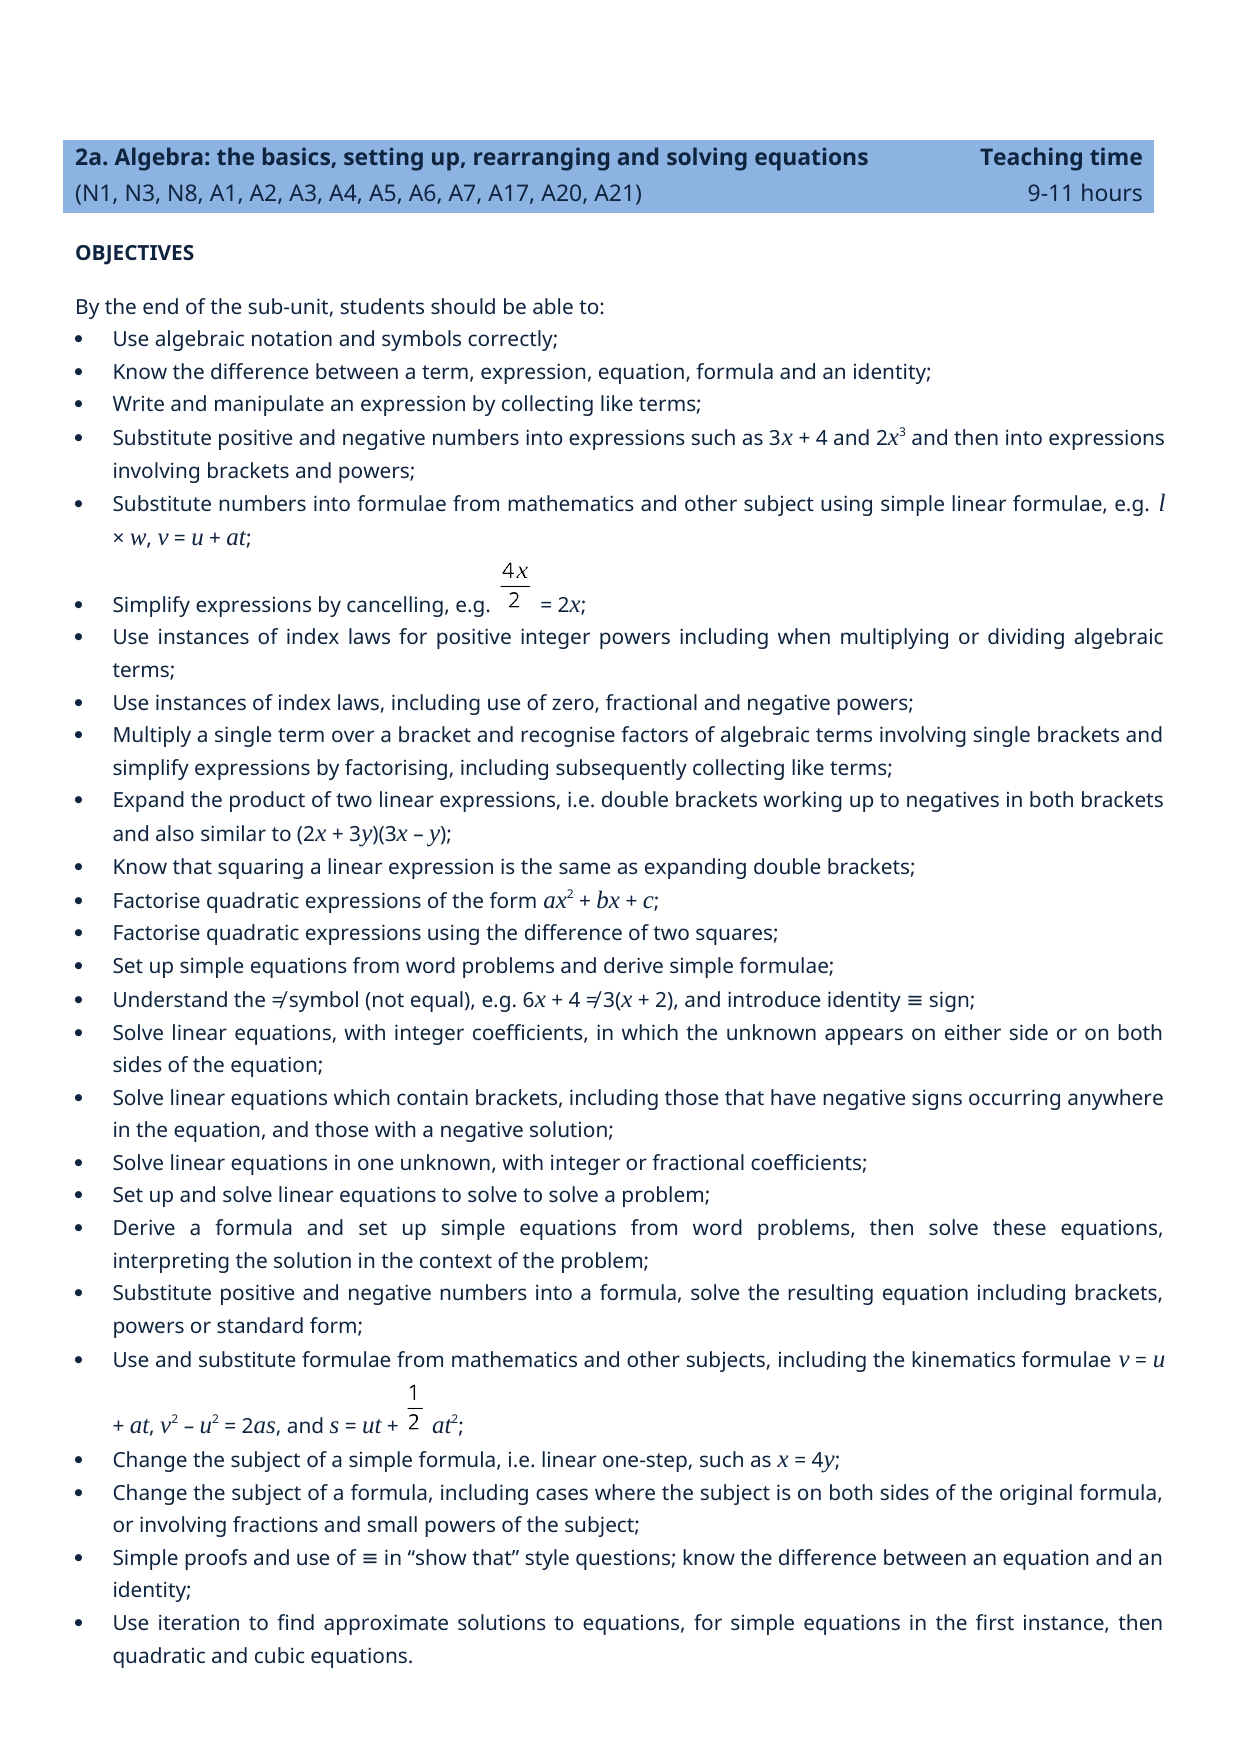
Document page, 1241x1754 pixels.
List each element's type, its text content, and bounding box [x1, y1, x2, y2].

table_header Teaching time 9-11 hours [923, 141, 1153, 212]
list Simplify expressions by cancelling, e.g. = 2x; [75, 556, 1165, 618]
list Set up simple equations from word problems and derive simple formulae; [75, 951, 1165, 979]
list Substitute positive and negative numbers into expressions such as 3x + 4 and 2x3 and then into expressions involving brackets and powers; [75, 422, 1165, 484]
list Derive a formula and set up simple equations from word problems, then solve these equations, interpreting the solution in the context of the problem; [75, 1213, 1165, 1274]
list Solve linear equations which contain brackets, including those that have negative signs occurring anywhere in the equation, and those with a negative solution; [75, 1083, 1165, 1144]
list Solve linear equations, with integer coefficients, in which the unknown appears on either side or on both sides of the equation; [75, 1018, 1165, 1079]
list Solve linear equations in one unknown, with integer or fractional coefficients; [75, 1148, 1165, 1176]
list Write and manipulate an expression by collecting like terms; [75, 389, 1165, 418]
table_header 2a. Algebra: the basics, setting up, rearranging and solving equations (N1, N3, N8, A1, A2, A3, A4, A5, A6, A7, A17, A20, A21) [64, 141, 922, 212]
list Understand the ≠ symbol (not equal), e.g. 6x + 4 ≠ 3(x + 2), and introduce identity ≡ sign; [75, 984, 1165, 1013]
list Factorise quadratic expressions of the form ax2 + bx + c; [75, 885, 1165, 914]
list Use algebraic notation and symbols correctly; [75, 324, 1165, 353]
list Use instances of index laws for positive integer powers including when multiplying or dividing algebraic terms; [75, 622, 1165, 683]
list Substitute positive and negative numbers into a formula, solve the resulting equation including brackets, powers or standard form; [75, 1278, 1165, 1339]
list Set up and solve linear equations to solve to solve a problem; [75, 1181, 1165, 1209]
list Use iteration to find approximate solutions to equations, for simple equations in the first instance, then quadratic and cubic equations. [75, 1608, 1165, 1669]
list Know the difference between a term, expression, equation, formula and an identity; [75, 357, 1165, 385]
list Use and substitute formulae from mathematics and other subjects, including the kinematics formulae v = u + at, v2 – u2 = 2as, and s = ut + at2; [75, 1344, 1165, 1439]
list Substitute numbers into formulae from mathematics and other subject using simple linear formulae, e.g. l × w, v = u + at; [75, 488, 1165, 552]
text OBJECTIVES [75, 238, 1165, 267]
list Use instances of index laws, including use of zero, fractional and negative powers; [75, 688, 1165, 716]
text By the end of the sub-unit, students should be able to: [75, 292, 1165, 320]
list Multiply a single term over a bracket and recognise factors of algebraic terms involving single brackets and simplify expressions by factorising, including subsequently collecting like terms; [75, 720, 1165, 781]
list Factorise quadratic expressions using the difference of two squares; [75, 918, 1165, 947]
list Change the subject of a simple formula, i.e. linear one-step, such as x = 4y; [75, 1444, 1165, 1473]
list Expand the product of two linear expressions, i.e. double brackets working up to negatives in both brackets and also similar to (2x + 3y)(3x – y); [75, 786, 1165, 848]
list Know that squaring a linear expression is the same as expanding double brackets; [75, 852, 1165, 881]
list Change the subject of a formula, including cases where the subject is on both sides of the original formula, or involving fractions and small powers of the subject; [75, 1478, 1165, 1539]
list Simple proofs and use of ≡ in “show that” style questions; know the difference between an equation and an identity; [75, 1543, 1165, 1604]
